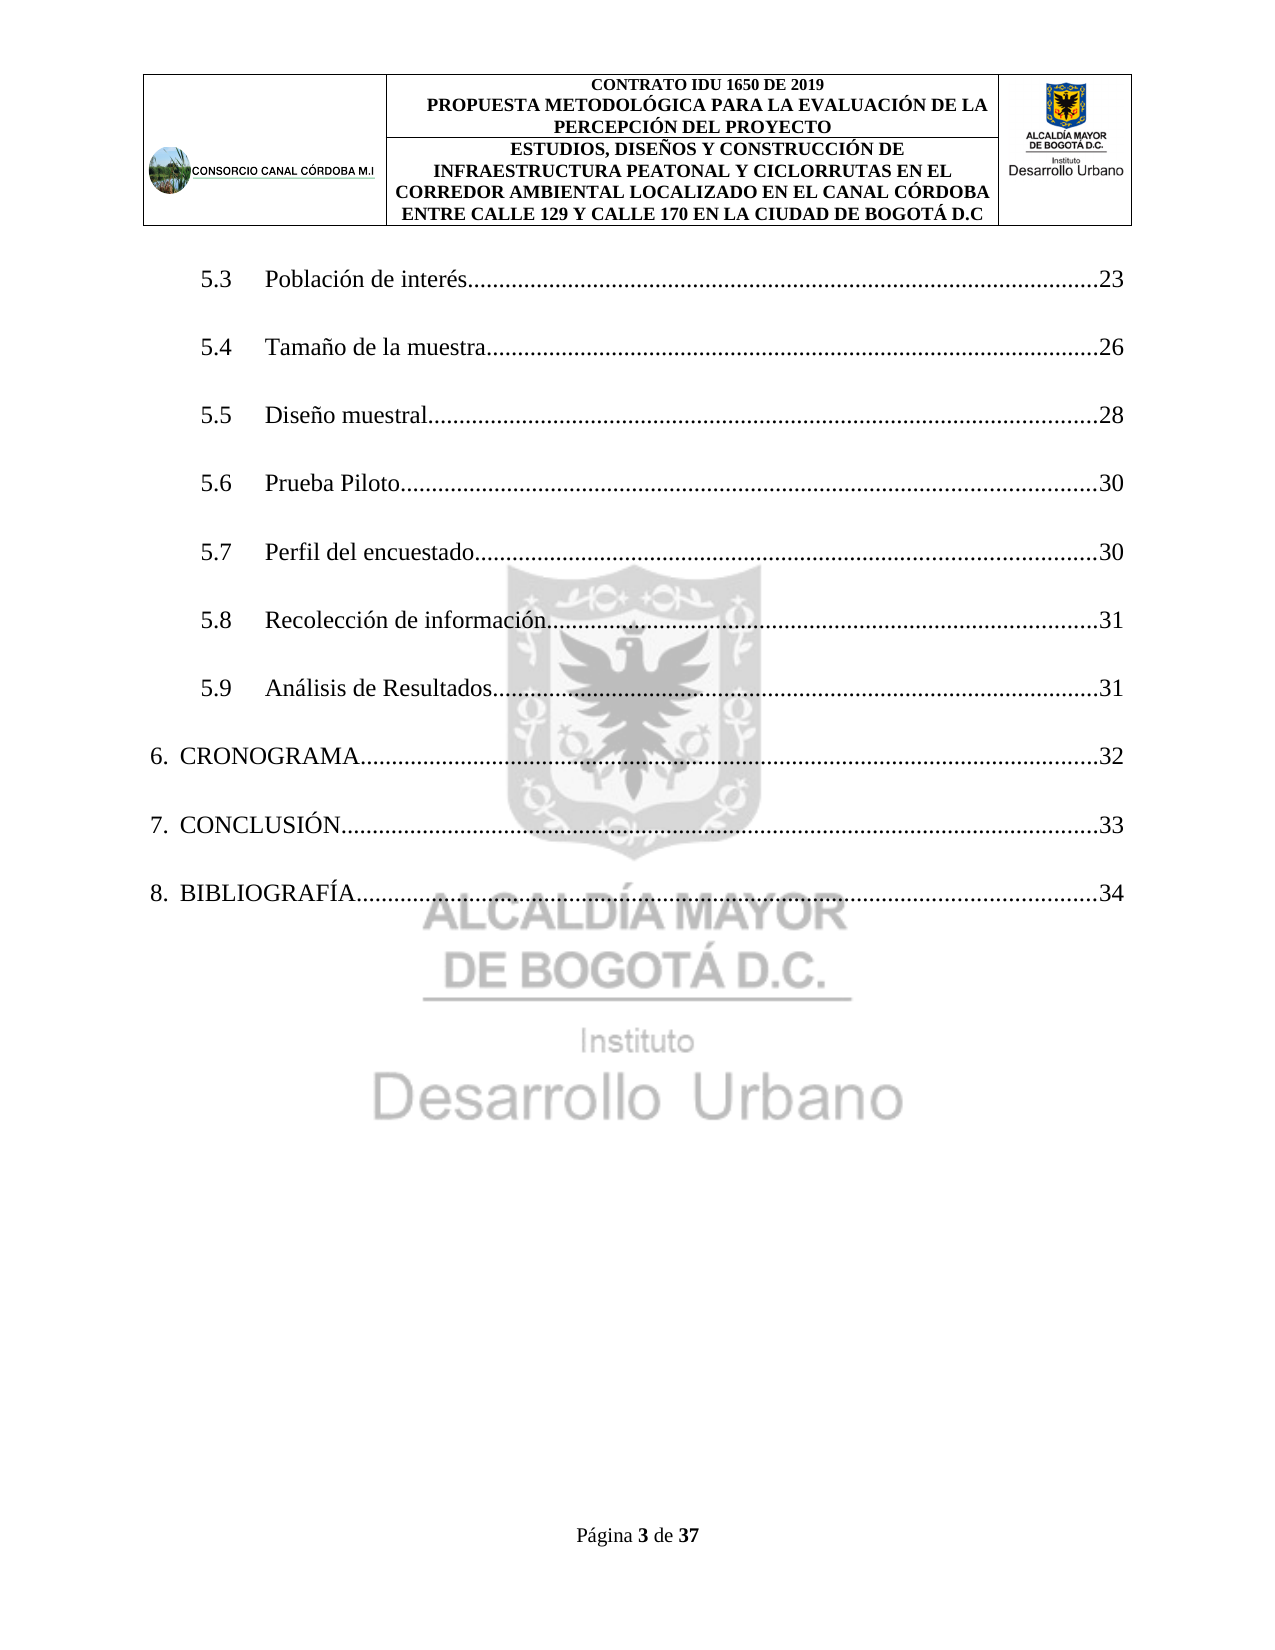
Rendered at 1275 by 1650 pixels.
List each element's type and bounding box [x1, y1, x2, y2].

picture [1008, 76, 1125, 182]
picture [146, 147, 377, 194]
